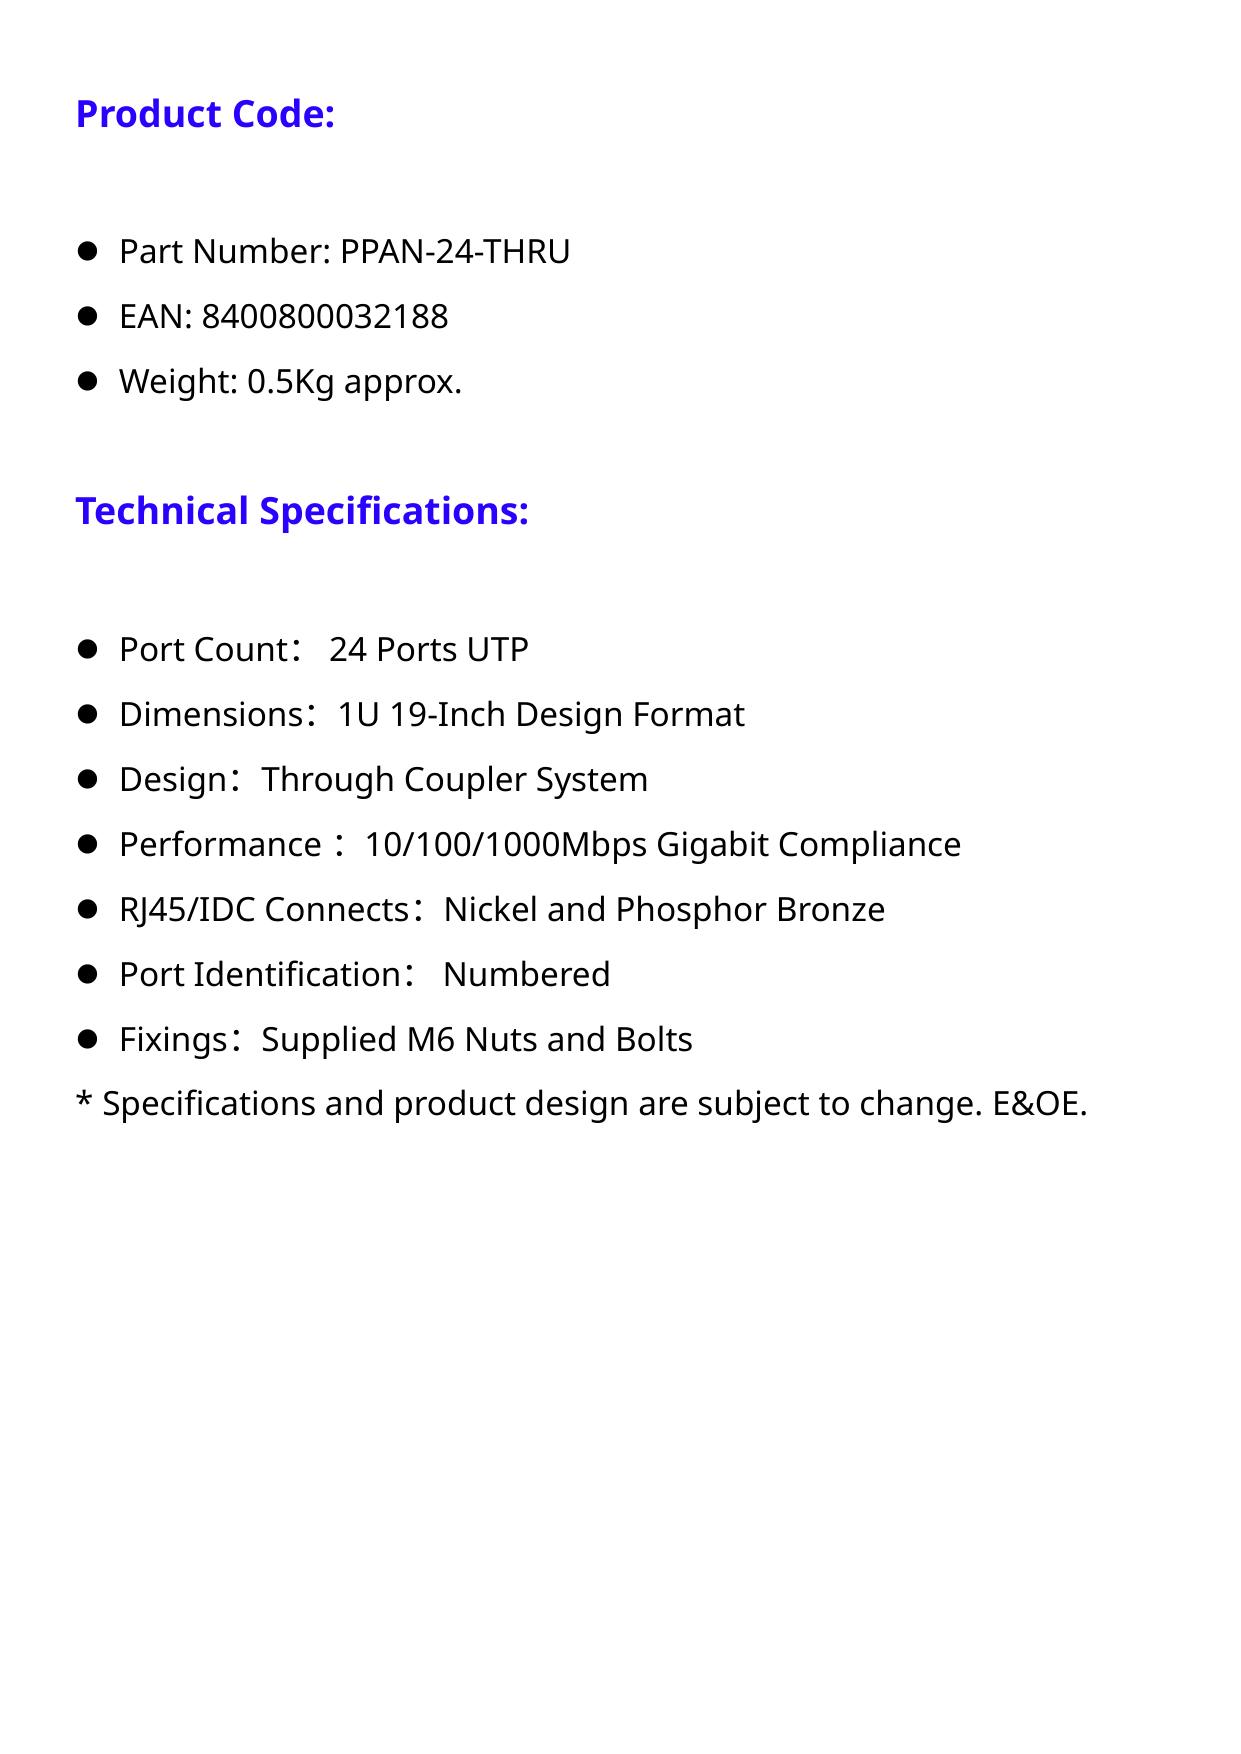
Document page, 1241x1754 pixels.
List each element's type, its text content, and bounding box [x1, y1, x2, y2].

list EAN: 8400800032188 [75, 283, 1165, 348]
list Part Number: PPAN-24-THRU [75, 218, 1165, 283]
subtitle Technical Specifications: [75, 478, 1165, 543]
text * Specifications and product design are subject to change. E&OE. [75, 1069, 1165, 1134]
subtitle Product Code: [75, 81, 1165, 146]
list RJ45/IDC Connects：Nickel and Phosphor Bronze [75, 874, 1165, 939]
list Design：Through Coupler System [75, 744, 1165, 809]
list Weight: 0.5Kg approx. [75, 348, 1165, 413]
list Port Identification： Numbered [75, 939, 1165, 1004]
list Fixings：Supplied M6 Nuts and Bolts [75, 1004, 1165, 1069]
list Dimensions：1U 19-Inch Design Format [75, 679, 1165, 744]
list Port Count： 24 Ports UTP [75, 614, 1165, 679]
list Performance ：10/100/1000Mbps Gigabit Compliance [75, 809, 1165, 874]
